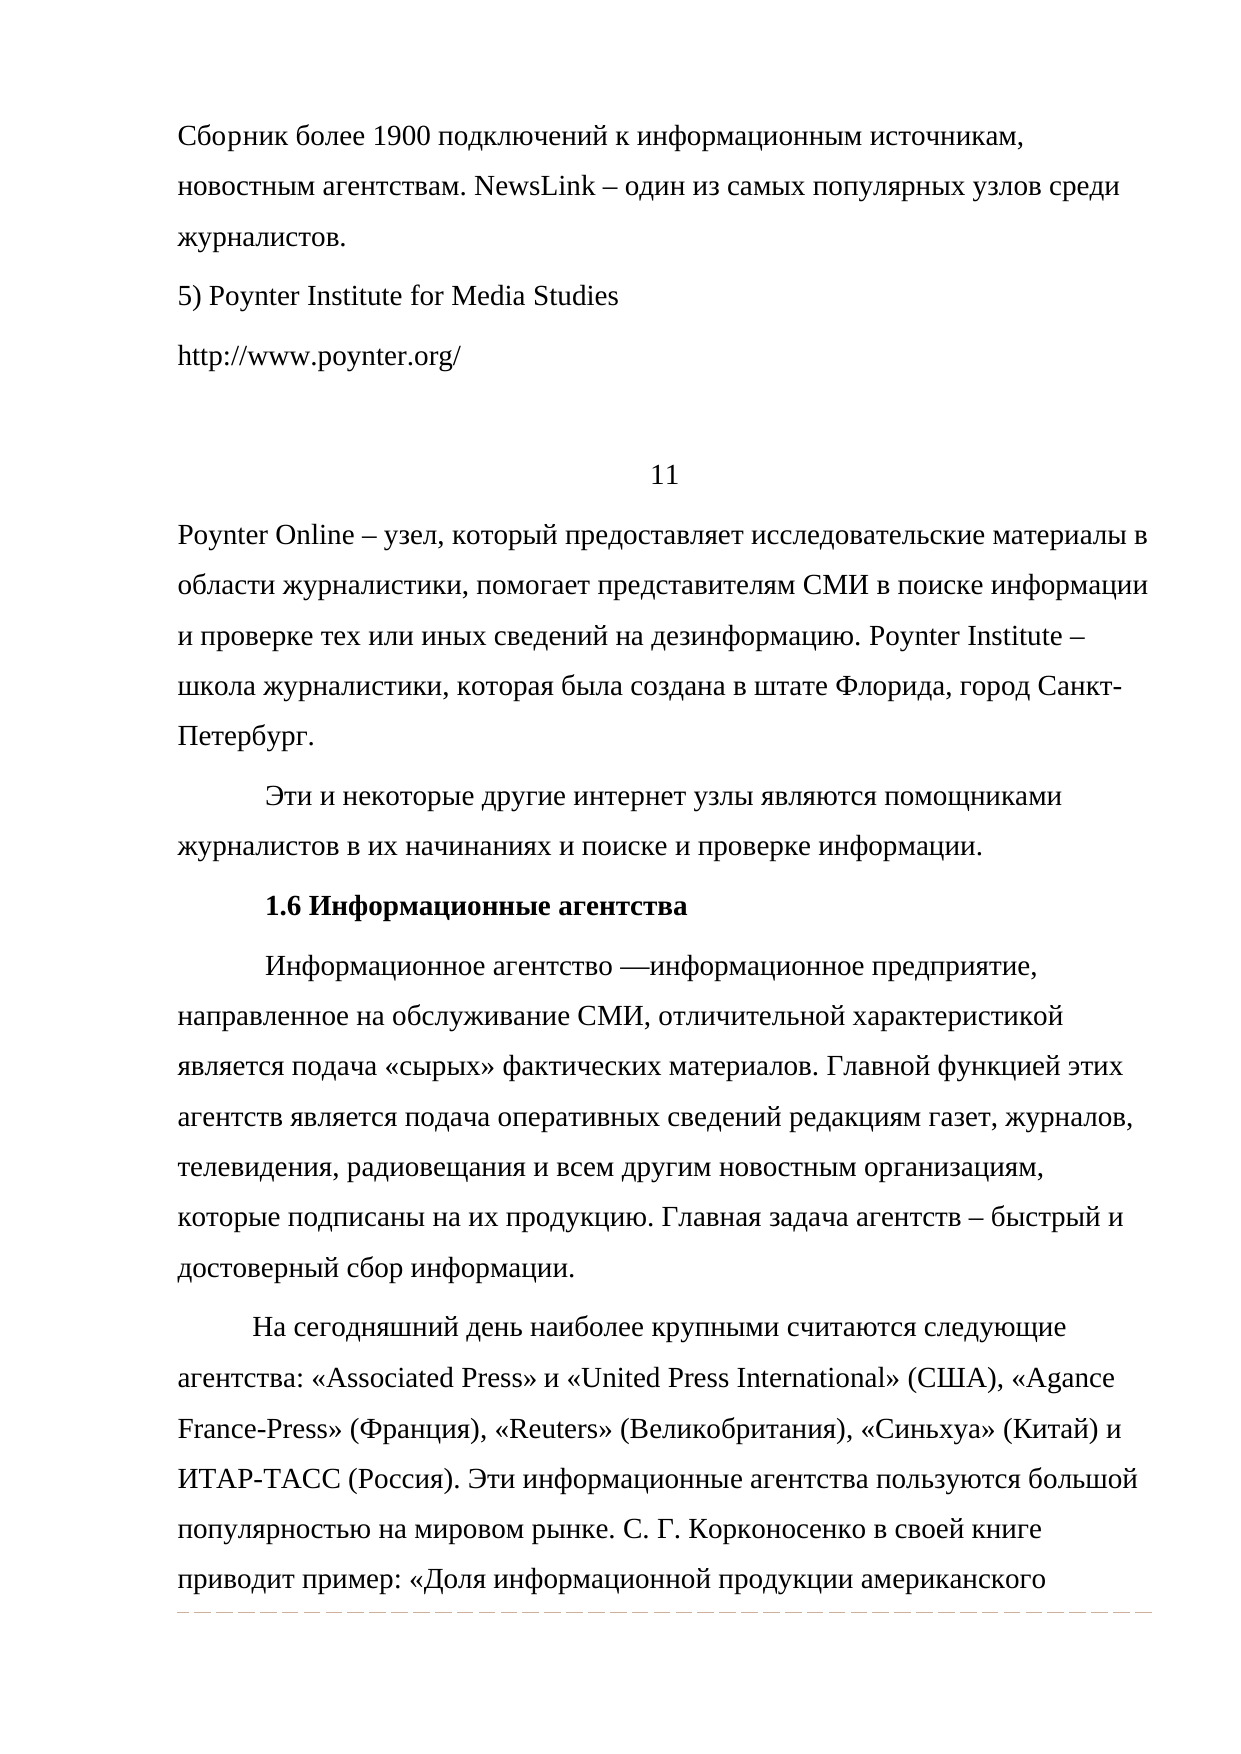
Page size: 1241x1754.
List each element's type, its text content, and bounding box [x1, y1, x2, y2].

text Эти и некоторые другие интернет узлы являются помощниками журналистов в их начинаниях и поиске и проверке информации. [177, 778, 1152, 862]
text Сбо1р1ник более 1900 подключений к информационным источникам, новостным агентствам. NewsLink – один из самых популярных узлов среди журналистов. [177, 118, 1152, 252]
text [177, 1309, 1152, 1613]
text 5) Poynter Institute for Media Studies [177, 278, 1152, 312]
text http://www.poynter.org/ [177, 338, 1152, 372]
text Poynter Online – узел, который предоставляет исследовательские материалы в области журналистики, помогает представителям СМИ в поиске информации и проверке тех или иных сведений на дезинформацию. Poynter Institute – школа журналистики, которая была создана в штате Флорида, город Санкт-Петербург. [177, 517, 1152, 752]
text Информационное агентство —информационное предприятие, направленное на обслуживание СМИ, отличительной характеристикой является подача «сырых» фактических материалов. Главной функцией этих агентств является подача оперативных сведений редакциям газет, журналов, телевидения, радиовещания и всем другим новостным организациям, которые подписаны на их продукцию. Главная задача агентств – быстрый и достоверный сбор информации. [177, 948, 1152, 1283]
text 11 [177, 457, 1152, 491]
text 1.6 Информационные агентства [177, 888, 1152, 922]
